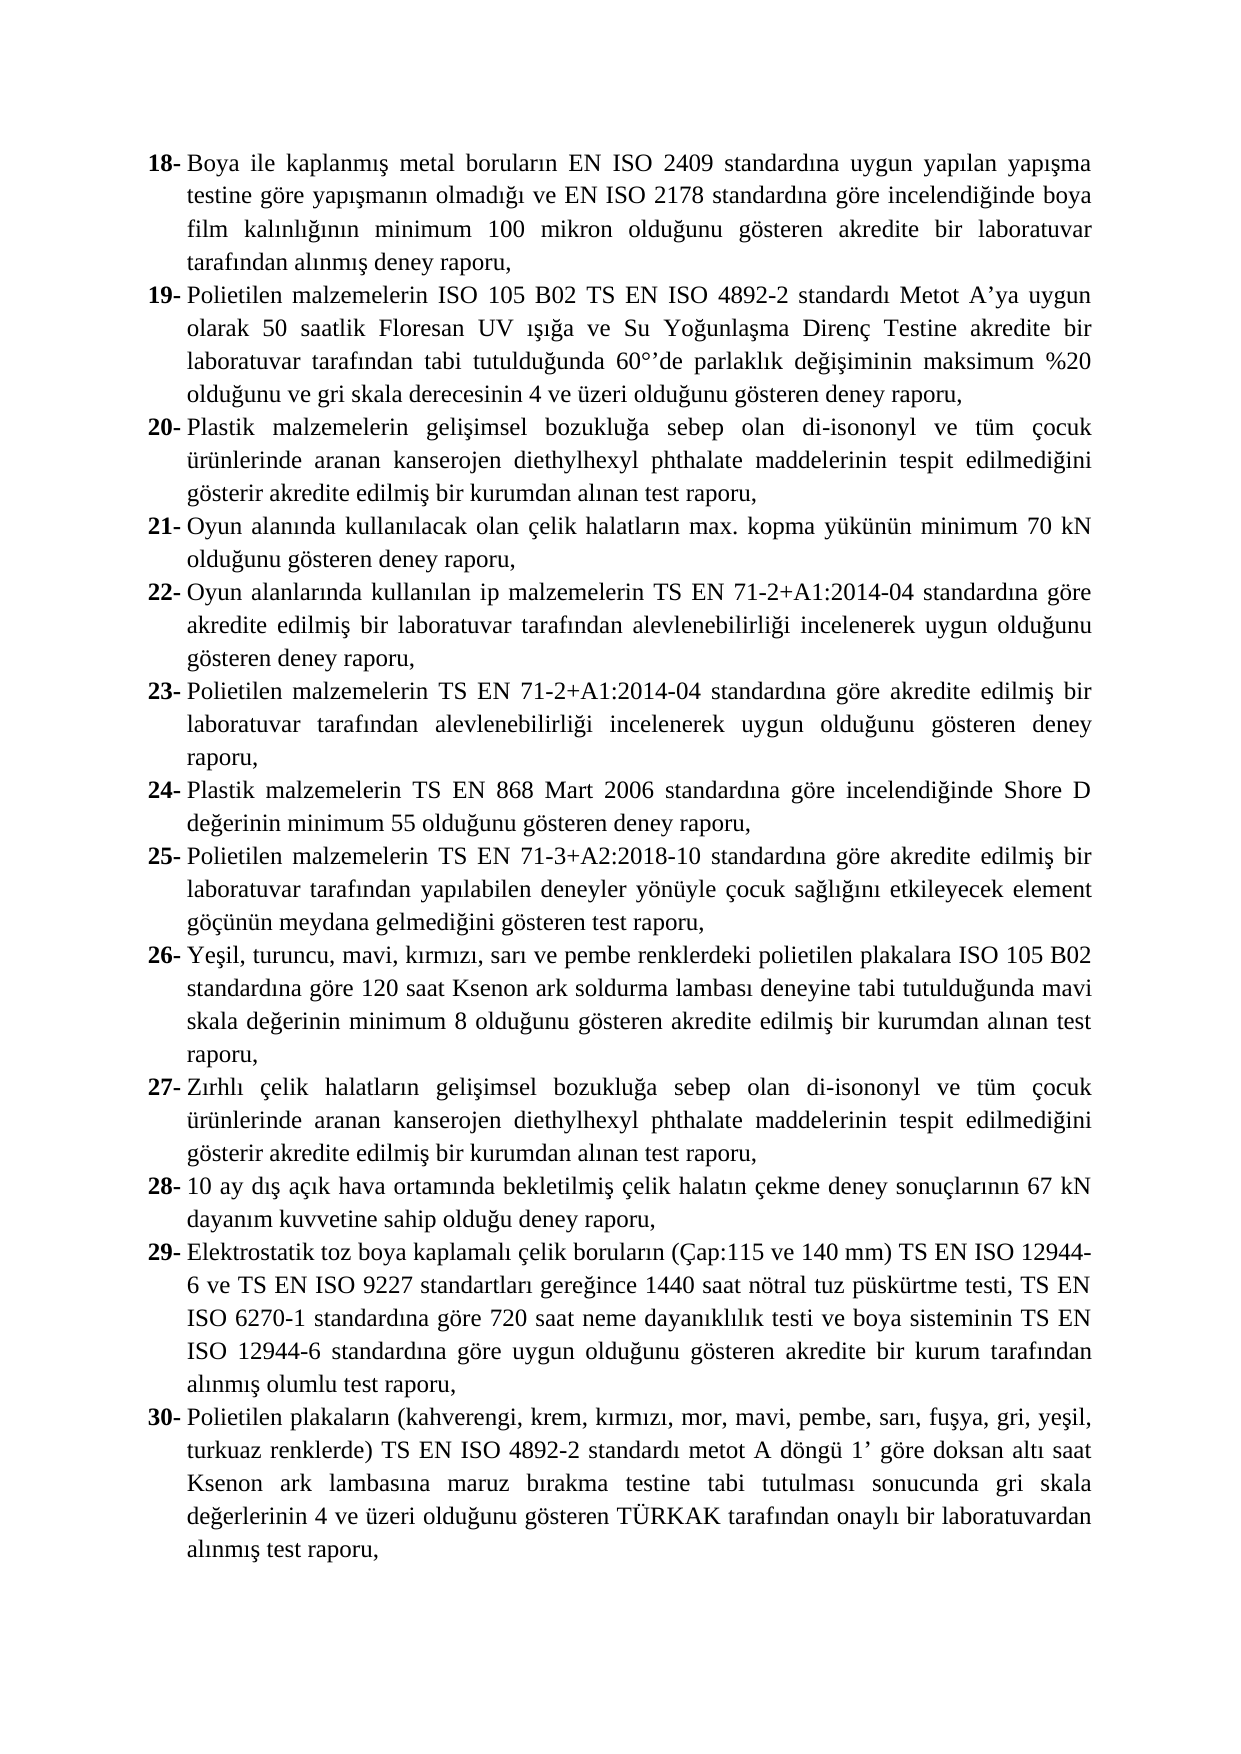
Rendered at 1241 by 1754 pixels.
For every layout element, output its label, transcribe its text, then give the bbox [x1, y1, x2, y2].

list Oyun alanında kullanılacak olan çelik halatların max. kopma yükünün minimum 70 kN olduğunu gösteren deney raporu, [148, 511, 1093, 573]
list Boya ile kaplanmış metal boruların EN ISO 2409 standardına uygun yapılan yapışma testine göre yapışmanın olmadığı ve EN ISO 2178 standardına göre incelendiğinde boya film kalınlığının minimum 100 mikron olduğunu gösteren akredite bir laboratuvar tarafından alınmış deney raporu, [148, 148, 1093, 275]
list Plastik malzemelerin gelişimsel bozukluğa sebep olan di-isononyl ve tüm çocuk ürünlerinde aranan kanserojen diethylhexyl phthalate maddelerinin tespit edilmediğini gösterir akredite edilmiş bir kurumdan alınan test raporu, [148, 412, 1093, 507]
list Elektrostatik toz boya kaplamalı çelik boruların (Çap:115 ve 140 mm) TS EN ISO 12944-6 ve TS EN ISO 9227 standartları gereğince 1440 saat nötral tuz püskürtme testi, TS EN ISO 6270-1 standardına göre 720 saat neme dayanıklılık testi ve boya sisteminin TS EN ISO 12944-6 standardına göre uygun olduğunu gösteren akredite bir kurum tarafından alınmış olumlu test raporu, [148, 1237, 1093, 1398]
list Yeşil, turuncu, mavi, kırmızı, sarı ve pembe renklerdeki polietilen plakalara ISO 105 B02 standardına göre 120 saat Ksenon ark soldurma lambası deneyine tabi tutulduğunda mavi skala değerinin minimum 8 olduğunu gösteren akredite edilmiş bir kurumdan alınan test raporu, [148, 940, 1093, 1068]
list Oyun alanlarında kullanılan ip malzemelerin TS EN 71-2+A1:2014-04 standardına göre akredite edilmiş bir laboratuvar tarafından alevlenebilirliği incelenerek uygun olduğunu gösteren deney raporu, [148, 577, 1093, 672]
list Plastik malzemelerin TS EN 868 Mart 2006 standardına göre incelendiğinde Shore D değerinin minimum 55 olduğunu gösteren deney raporu, [148, 775, 1093, 837]
list Polietilen malzemelerin TS EN 71-2+A1:2014-04 standardına göre akredite edilmiş bir laboratuvar tarafından alevlenebilirliği incelenerek uygun olduğunu gösteren deney raporu, [148, 676, 1093, 771]
list 10 ay dış açık hava ortamında bekletilmiş çelik halatın çekme deney sonuçlarının 67 kN dayanım kuvvetine sahip olduğu deney raporu, [148, 1171, 1093, 1233]
list Zırhlı çelik halatların gelişimsel bozukluğa sebep olan di-isononyl ve tüm çocuk ürünlerinde aranan kanserojen diethylhexyl phthalate maddelerinin tespit edilmediğini gösterir akredite edilmiş bir kurumdan alınan test raporu, [148, 1072, 1093, 1167]
list Polietilen plakaların (kahverengi, krem, kırmızı, mor, mavi, pembe, sarı, fuşya, gri, yeşil, turkuaz renklerde) TS EN ISO 4892-2 standardı metot A döngü 1’ göre doksan altı saat Ksenon ark lambasına maruz bırakma testine tabi tutulması sonucunda gri skala değerlerinin 4 ve üzeri olduğunu gösteren TÜRKAK tarafından onaylı bir laboratuvardan alınmış test raporu, [148, 1402, 1093, 1563]
list Polietilen malzemelerin ISO 105 B02 TS EN ISO 4892-2 standardı Metot A’ya uygun olarak 50 saatlik Floresan UV ışığa ve Su Yoğunlaşma Direnç Testine akredite bir laboratuvar tarafından tabi tutulduğunda 60°’de parlaklık değişiminin maksimum %20 olduğunu ve gri skala derecesinin 4 ve üzeri olduğunu gösteren deney raporu, [148, 280, 1093, 407]
list Polietilen malzemelerin TS EN 71-3+A2:2018-10 standardına göre akredite edilmiş bir laboratuvar tarafından yapılabilen deneyler yönüyle çocuk sağlığını etkileyecek element göçünün meydana gelmediğini gösteren test raporu, [148, 841, 1093, 936]
